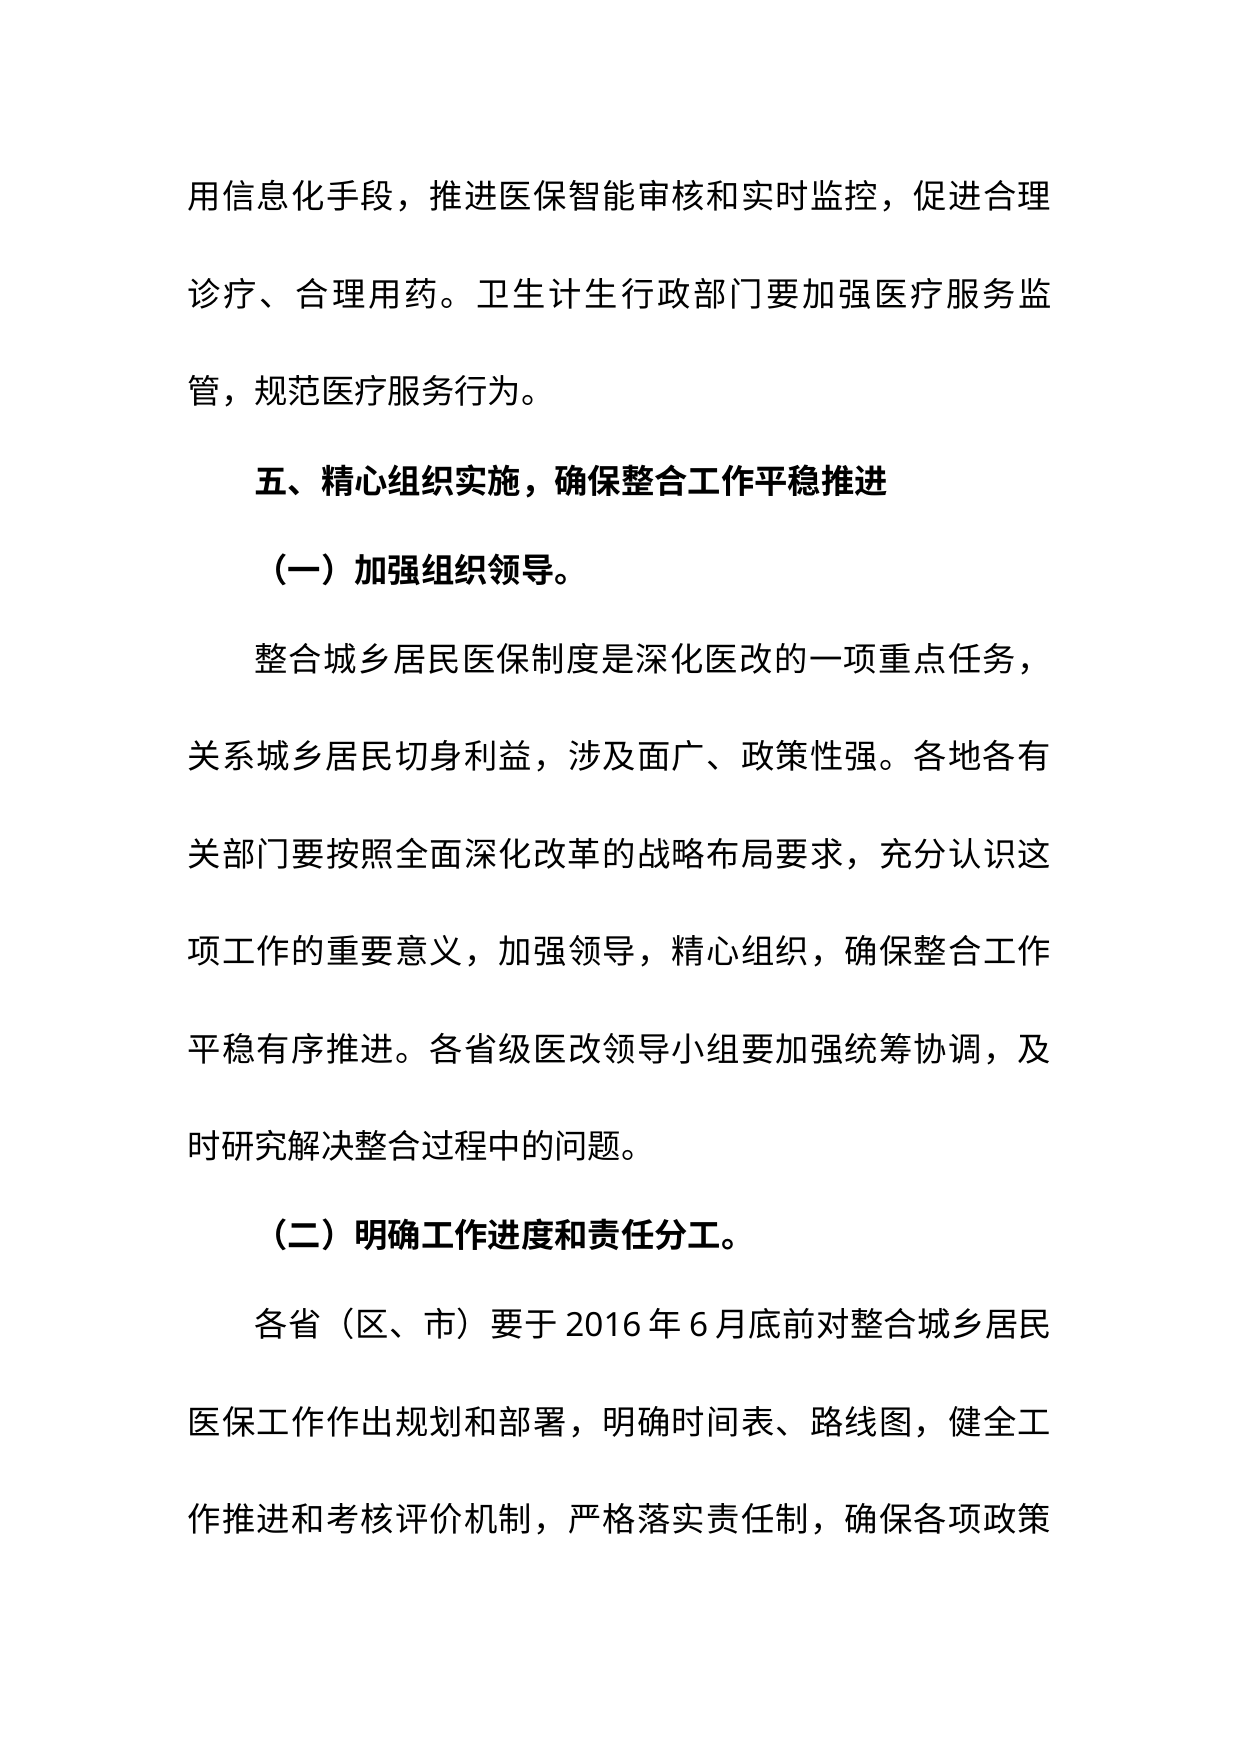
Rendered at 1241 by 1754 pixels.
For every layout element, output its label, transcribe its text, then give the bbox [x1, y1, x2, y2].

text （一）加强组织领导。 [187, 535, 1053, 600]
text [187, 1290, 1053, 1550]
text 五、精心组织实施，确保整合工作平稳推进 [187, 446, 1053, 511]
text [187, 162, 1053, 422]
text （二）明确工作进度和责任分工。 [187, 1201, 1053, 1266]
text 整合城乡居民医保制度是深化医改的一项重点任务，关系城乡居民切身利益，涉及面广、政策性强。各地各有关部门要按照全面深化改革的战略布局要求，充分认识这项工作的重要意义，加强领导，精心组织，确保整合工作平稳有序推进。各省级医改领导小组要加强统筹协调，及时研究解决整合过程中的问题。 [187, 624, 1053, 1177]
